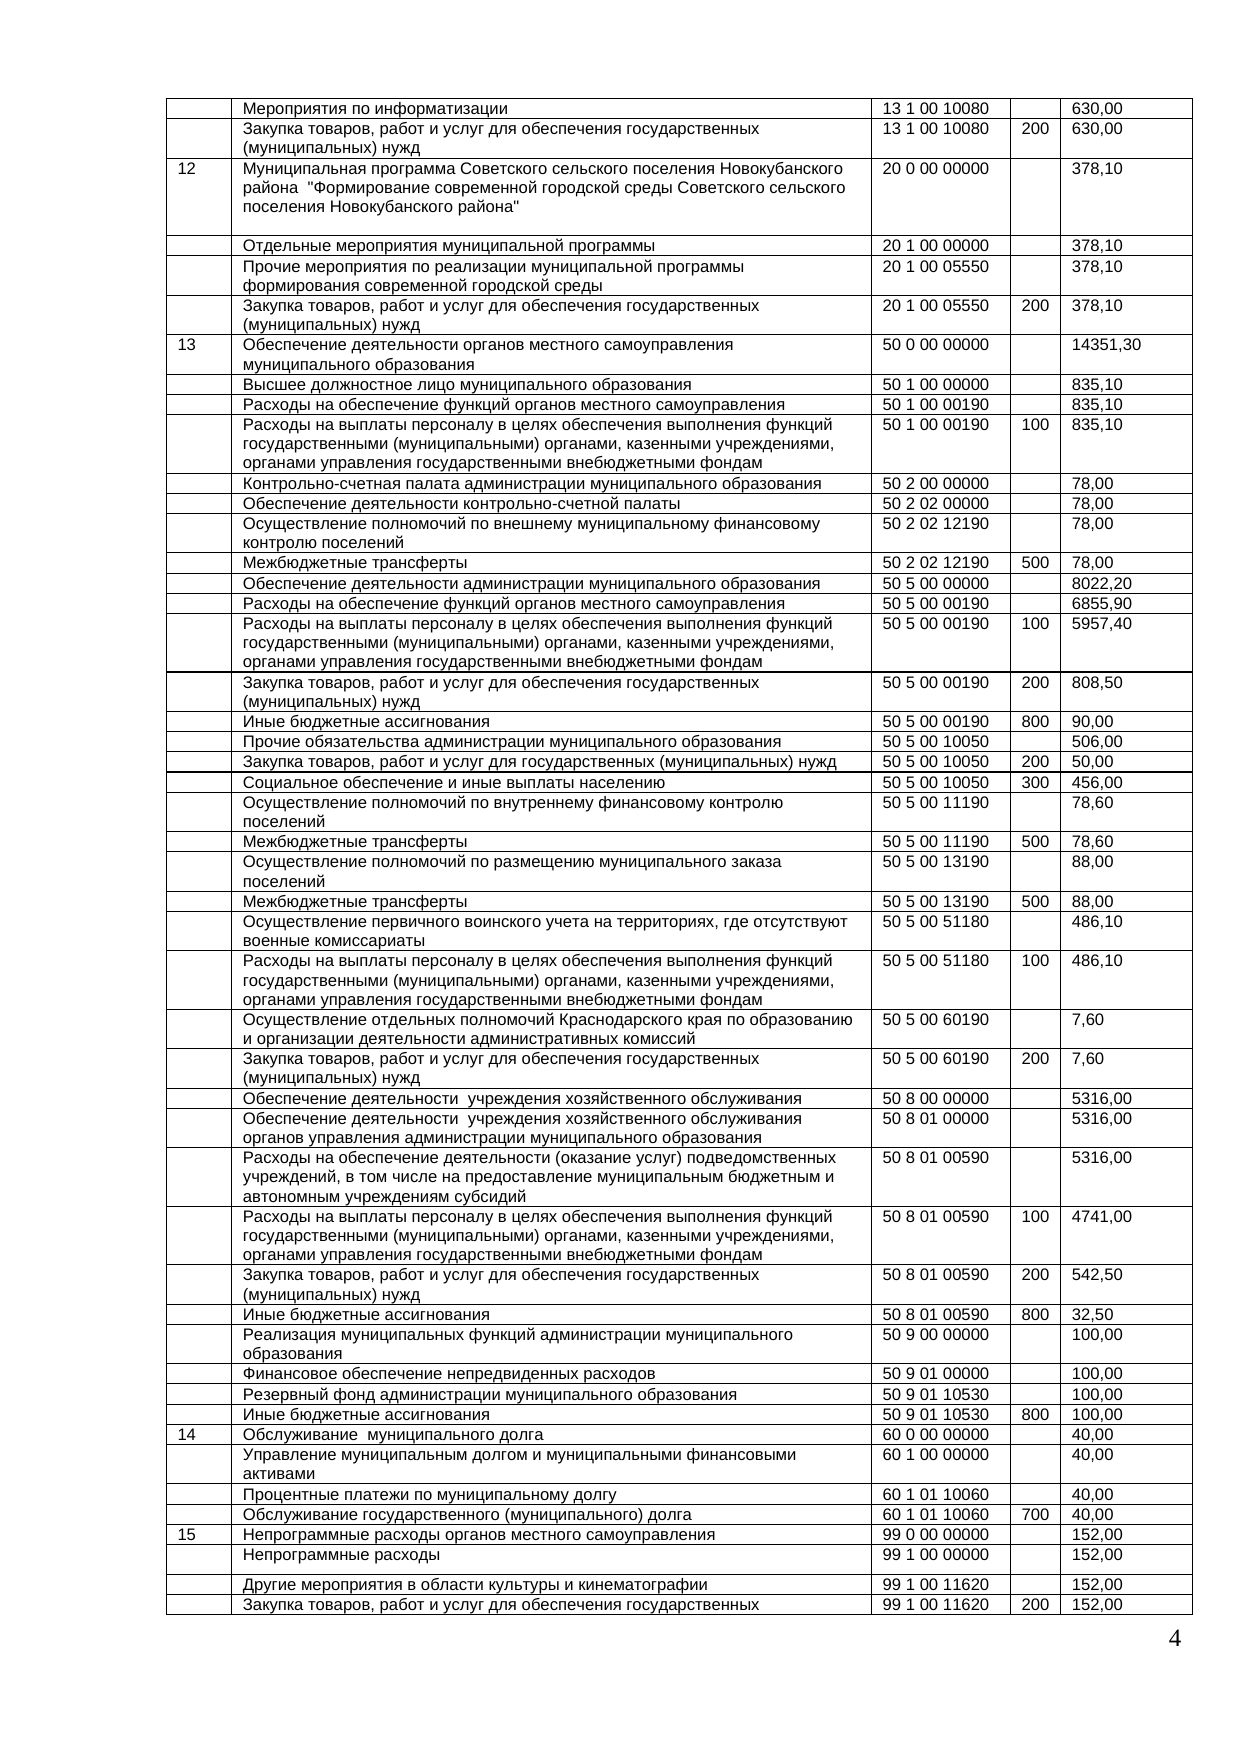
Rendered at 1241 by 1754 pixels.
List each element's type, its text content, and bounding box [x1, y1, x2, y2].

table_cell Обеспечение деятельности контрольно-счетной палаты [232, 494, 871, 513]
table_cell 100,00 [1061, 1325, 1192, 1363]
table_cell 500 [1011, 832, 1060, 851]
table_cell Иные бюджетные ассигнования [232, 1305, 871, 1324]
table_cell Расходы на выплаты персоналу в целях обеспечения выполнения функций государственными (муниципальными) органами, казенными учреждениями, органами управления государственными внебюджетными фондам [232, 951, 871, 1009]
table_cell 50 5 00 00190 [872, 594, 1010, 613]
table_cell 78,00 [1061, 474, 1192, 493]
table_cell [167, 1325, 231, 1363]
table_cell [1011, 1010, 1060, 1048]
table_cell 78,00 [1061, 494, 1192, 513]
table_cell [167, 1384, 231, 1403]
table_cell [1011, 1364, 1060, 1383]
table_cell Прочие мероприятия по реализации муниципальной программы формирования современной городской среды [232, 256, 871, 295]
table_cell Расходы на выплаты персоналу в целях обеспечения выполнения функций государственными (муниципальными) органами, казенными учреждениями, органами управления государственными внебюджетными фондам [232, 614, 871, 671]
table_cell [167, 119, 231, 157]
table_cell 50 2 02 00000 [872, 494, 1010, 513]
table_cell [167, 415, 231, 472]
table_cell [1011, 395, 1060, 414]
table_cell 20 1 00 05550 [872, 256, 1010, 295]
table_cell 50 8 01 00590 [872, 1305, 1010, 1324]
table_cell [167, 1595, 231, 1614]
table_cell 8022,20 [1061, 574, 1192, 593]
table_cell [167, 236, 231, 255]
table_cell [1011, 1109, 1060, 1147]
table_cell 800 [1011, 1405, 1060, 1424]
table_cell Расходы на обеспечение деятельности (оказание услуг) подведомственных учреждений, в том числе на предоставление муниципальным бюджетным и автономным учреждениям субсидий [232, 1148, 871, 1206]
table_cell 100,00 [1061, 1364, 1192, 1383]
table_cell Межбюджетные трансферты [232, 892, 871, 911]
table_cell Расходы на выплаты персоналу в целях обеспечения выполнения функций государственными (муниципальными) органами, казенными учреждениями, органами управления государственными внебюджетными фондам [232, 1207, 871, 1264]
table_cell 99 0 00 00000 [872, 1525, 1010, 1544]
table_cell 50 5 00 51180 [872, 912, 1010, 950]
table_cell 40,00 [1061, 1425, 1192, 1444]
table_cell 200 [1011, 1595, 1060, 1614]
table_cell [167, 832, 231, 851]
table_cell 100 [1011, 1207, 1060, 1264]
table_cell 13 [167, 335, 231, 373]
table_cell [167, 892, 231, 911]
table_cell [1011, 574, 1060, 593]
table_cell [167, 256, 231, 295]
table_cell [167, 1305, 231, 1324]
table_cell [1011, 1445, 1060, 1483]
table_cell 13 1 00 10080 [872, 99, 1010, 118]
table_cell [167, 1049, 231, 1087]
table_cell [1011, 335, 1060, 373]
table_cell Финансовое обеспечение непредвиденных расходов [232, 1364, 871, 1383]
table_cell 13 1 00 10080 [872, 119, 1010, 157]
table_cell 50 5 00 00190 [872, 673, 1010, 711]
table_cell 50 2 02 12190 [872, 553, 1010, 572]
table_cell [167, 1265, 231, 1303]
table_cell [1011, 1525, 1060, 1544]
table_cell 456,00 [1061, 773, 1192, 792]
table_cell 50 5 00 11190 [872, 793, 1010, 831]
table_cell 20 1 00 05550 [872, 296, 1010, 334]
table_cell 50 2 00 00000 [872, 474, 1010, 493]
table_cell 542,50 [1061, 1265, 1192, 1303]
table_cell Закупка товаров, работ и услуг для государственных (муниципальных) нужд [232, 752, 871, 771]
table_cell 50 8 00 00000 [872, 1089, 1010, 1108]
table_cell [1011, 514, 1060, 552]
table_cell [167, 375, 231, 394]
table_cell 835,10 [1061, 375, 1192, 394]
table_cell [167, 395, 231, 414]
table_cell 50 5 00 10050 [872, 773, 1010, 792]
table_cell 60 1 01 10060 [872, 1505, 1010, 1524]
table_cell [1011, 236, 1060, 255]
table_cell 5316,00 [1061, 1148, 1192, 1206]
table_cell Обслуживание государственного (муниципального) долга [232, 1505, 871, 1524]
table_cell [1011, 159, 1060, 235]
table_cell 78,00 [1061, 553, 1192, 572]
table_cell Осуществление полномочий по внутреннему финансовому контролю поселений [232, 793, 871, 831]
table_cell Закупка товаров, работ и услуг для обеспечения государственных (муниципальных) нужд [232, 1049, 871, 1087]
table_cell 486,10 [1061, 951, 1192, 1009]
table_cell [167, 1010, 231, 1048]
table_cell [1011, 793, 1060, 831]
table_cell [167, 752, 231, 771]
table_cell 50 5 00 60190 [872, 1010, 1010, 1048]
table_cell 50 5 00 51180 [872, 951, 1010, 1009]
table_cell [167, 673, 231, 711]
table_cell 200 [1011, 1049, 1060, 1087]
table_cell [167, 951, 231, 1009]
table_cell 100 [1011, 614, 1060, 671]
table_cell 50 5 00 13190 [872, 852, 1010, 891]
table_cell 32,50 [1061, 1305, 1192, 1324]
table_cell [1011, 474, 1060, 493]
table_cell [232, 1595, 871, 1614]
table_cell Осуществление первичного воинского учета на территориях, где отсутствуют военные комиссариаты [232, 912, 871, 950]
table_cell 50 9 01 00000 [872, 1364, 1010, 1383]
table_cell 100,00 [1061, 1405, 1192, 1424]
table_cell 486,10 [1061, 912, 1192, 950]
table_cell 50 5 00 00190 [872, 712, 1010, 731]
table_cell Обеспечение деятельности администрации муниципального образования [232, 574, 871, 593]
table_cell 200 [1011, 296, 1060, 334]
table_cell 506,00 [1061, 732, 1192, 751]
table_cell [1011, 99, 1060, 118]
table_cell [167, 912, 231, 950]
table_cell [1011, 1545, 1060, 1574]
table_cell 60 1 00 00000 [872, 1445, 1010, 1483]
table_cell 100 [1011, 415, 1060, 472]
table_cell 60 1 01 10060 [872, 1484, 1010, 1503]
table_cell 835,10 [1061, 415, 1192, 472]
table_cell [167, 773, 231, 792]
table_cell 40,00 [1061, 1505, 1192, 1524]
table_cell [167, 1445, 231, 1483]
table_cell 50 1 00 00000 [872, 375, 1010, 394]
table_cell [167, 296, 231, 334]
table_cell 99 1 00 00000 [872, 1545, 1010, 1574]
table_cell Непрограммные расходы [232, 1545, 871, 1574]
table_cell 7,60 [1061, 1049, 1192, 1087]
table_cell 14 [167, 1425, 231, 1444]
table_cell 50 9 00 00000 [872, 1325, 1010, 1363]
table_cell Закупка товаров, работ и услуг для обеспечения государственных (муниципальных) нужд [232, 1265, 871, 1303]
table_cell [1011, 1325, 1060, 1363]
table_cell 40,00 [1061, 1445, 1192, 1483]
table_cell Межбюджетные трансферты [232, 832, 871, 851]
table_cell [167, 793, 231, 831]
table_cell [167, 1545, 231, 1574]
table_cell [167, 574, 231, 593]
table_cell 50 8 01 00590 [872, 1207, 1010, 1264]
table_cell 88,00 [1061, 852, 1192, 891]
table_cell 99 1 00 11620 [872, 1595, 1010, 1614]
table_cell Высшее должностное лицо муниципального образования [232, 375, 871, 394]
table_cell 5316,00 [1061, 1109, 1192, 1147]
table_cell 50 8 01 00590 [872, 1265, 1010, 1303]
table_cell 50 2 02 12190 [872, 514, 1010, 552]
table_cell [167, 1405, 231, 1424]
table_cell [167, 1109, 231, 1147]
table_cell 50 1 00 00190 [872, 415, 1010, 472]
table_cell Социальное обеспечение и иные выплаты населению [232, 773, 871, 792]
table_cell Мероприятия по информатизации [232, 99, 871, 118]
table_cell 50 9 01 10530 [872, 1405, 1010, 1424]
table_cell [167, 1364, 231, 1383]
table_cell 50 5 00 10050 [872, 732, 1010, 751]
table_cell [1011, 1148, 1060, 1206]
table_cell 200 [1011, 673, 1060, 711]
table_cell 50 5 00 13190 [872, 892, 1010, 911]
table_cell 50 8 01 00000 [872, 1109, 1010, 1147]
table_cell 800 [1011, 1305, 1060, 1324]
table_cell [1011, 912, 1060, 950]
table_cell 50 5 00 10050 [872, 752, 1010, 771]
table_cell Расходы на выплаты персоналу в целях обеспечения выполнения функций государственными (муниципальными) органами, казенными учреждениями, органами управления государственными внебюджетными фондам [232, 415, 871, 472]
table_cell 7,60 [1061, 1010, 1192, 1048]
table_cell Обеспечение деятельности учреждения хозяйственного обслуживания [232, 1089, 871, 1108]
table_cell [167, 1505, 231, 1524]
table_cell Обеспечение деятельности учреждения хозяйственного обслуживания органов управления администрации муниципального образования [232, 1109, 871, 1147]
table_cell Расходы на обеспечение функций органов местного самоуправления [232, 395, 871, 414]
table_cell 12 [167, 159, 231, 235]
table_cell 630,00 [1061, 99, 1192, 118]
table_cell 200 [1011, 1265, 1060, 1303]
table_cell [167, 99, 231, 118]
table_cell Непрограммные расходы органов местного самоуправления [232, 1525, 871, 1544]
table_cell 300 [1011, 773, 1060, 792]
table_cell 60 0 00 00000 [872, 1425, 1010, 1444]
table_cell [1011, 1484, 1060, 1503]
table_cell 500 [1011, 892, 1060, 911]
table_cell Прочие обязательства администрации муниципального образования [232, 732, 871, 751]
table_cell 99 1 00 11620 [872, 1575, 1010, 1594]
table_cell 50,00 [1061, 752, 1192, 771]
table_cell 378,10 [1061, 236, 1192, 255]
table_cell Муниципальная программа Советского сельского поселения Новокубанского района "Формирование современной городской среды Советского сельского поселения Новокубанского района" [232, 159, 871, 235]
table_cell 50 0 00 00000 [872, 335, 1010, 373]
table_cell 50 5 00 11190 [872, 832, 1010, 851]
table_cell [1011, 594, 1060, 613]
table_cell Отдельные мероприятия муниципальной программы [232, 236, 871, 255]
table_cell Осуществление полномочий по размещению муниципального заказа поселений [232, 852, 871, 891]
table_cell [1011, 256, 1060, 295]
table_cell Межбюджетные трансферты [232, 553, 871, 572]
table_cell [1011, 1575, 1060, 1594]
table_cell [167, 1484, 231, 1503]
table_cell Расходы на обеспечение функций органов местного самоуправления [232, 594, 871, 613]
table_cell 90,00 [1061, 712, 1192, 731]
table_cell 800 [1011, 712, 1060, 731]
table_cell [1011, 732, 1060, 751]
table_cell [1011, 494, 1060, 513]
table_cell Закупка товаров, работ и услуг для обеспечения государственных (муниципальных) нужд [232, 296, 871, 334]
table_cell 50 5 00 00000 [872, 574, 1010, 593]
table_cell 378,10 [1061, 256, 1192, 295]
table_cell [167, 1089, 231, 1108]
table_cell 100,00 [1061, 1384, 1192, 1403]
table_cell Осуществление полномочий по внешнему муниципальному финансовому контролю поселений [232, 514, 871, 552]
table_cell 40,00 [1061, 1484, 1192, 1503]
table_cell 78,60 [1061, 793, 1192, 831]
table_cell Осуществление отдельных полномочий Краснодарского края по образованию и организации деятельности административных комиссий [232, 1010, 871, 1048]
table_cell [167, 1575, 231, 1594]
table_cell Обслуживание муниципального долга [232, 1425, 871, 1444]
table_cell 378,10 [1061, 159, 1192, 235]
table_cell [167, 712, 231, 731]
table_cell Резервный фонд администрации муниципального образования [232, 1384, 871, 1403]
table_cell 14351,30 [1061, 335, 1192, 373]
table_cell 5957,40 [1061, 614, 1192, 671]
table_cell 50 5 00 00190 [872, 614, 1010, 671]
table_cell 200 [1011, 119, 1060, 157]
table_cell [167, 1207, 231, 1264]
table_cell [167, 553, 231, 572]
table_cell 4741,00 [1061, 1207, 1192, 1264]
table_cell [167, 474, 231, 493]
table_cell [1011, 852, 1060, 891]
table_cell Иные бюджетные ассигнования [232, 712, 871, 731]
table_cell 152,00 [1061, 1525, 1192, 1544]
table_cell 378,10 [1061, 296, 1192, 334]
table_cell 78,00 [1061, 514, 1192, 552]
table_cell [167, 1148, 231, 1206]
table_cell [1011, 1089, 1060, 1108]
table_cell Процентные платежи по муниципальному долгу [232, 1484, 871, 1503]
table_cell [1011, 1425, 1060, 1444]
table_cell [167, 594, 231, 613]
table_cell [167, 732, 231, 751]
table_cell 88,00 [1061, 892, 1192, 911]
table_cell Другие мероприятия в области культуры и кинематографии [232, 1575, 871, 1594]
table_cell Иные бюджетные ассигнования [232, 1405, 871, 1424]
table_cell 500 [1011, 553, 1060, 572]
table_cell Закупка товаров, работ и услуг для обеспечения государственных (муниципальных) нужд [232, 673, 871, 711]
table_cell 20 0 00 00000 [872, 159, 1010, 235]
table_cell [1011, 1384, 1060, 1403]
table_cell 6855,90 [1061, 594, 1192, 613]
table_cell 50 5 00 60190 [872, 1049, 1010, 1087]
table_cell [167, 614, 231, 671]
table_cell [167, 852, 231, 891]
table_cell 50 1 00 00190 [872, 395, 1010, 414]
table_cell 200 [1011, 752, 1060, 771]
table_cell 808,50 [1061, 673, 1192, 711]
table_cell [167, 494, 231, 513]
table_cell 5316,00 [1061, 1089, 1192, 1108]
table_cell 100 [1011, 951, 1060, 1009]
table_cell 700 [1011, 1505, 1060, 1524]
table_cell 152,00 [1061, 1545, 1192, 1574]
table_cell 152,00 [1061, 1575, 1192, 1594]
table_cell 50 8 01 00590 [872, 1148, 1010, 1206]
table_cell 835,10 [1061, 395, 1192, 414]
table_cell [1011, 375, 1060, 394]
table_cell 630,00 [1061, 119, 1192, 157]
table_cell Обеспечение деятельности органов местного самоуправления муниципального образования [232, 335, 871, 373]
table_cell 50 9 01 10530 [872, 1384, 1010, 1403]
table_cell 152,00 [1061, 1595, 1192, 1614]
table_cell 15 [167, 1525, 231, 1544]
table_cell 20 1 00 00000 [872, 236, 1010, 255]
table_cell Реализация муниципальных функций администрации муниципального образования [232, 1325, 871, 1363]
table_cell [167, 514, 231, 552]
table_cell Управление муниципальным долгом и муниципальными финансовыми активами [232, 1445, 871, 1483]
table_cell 78,60 [1061, 832, 1192, 851]
table_cell Контрольно-счетная палата администрации муниципального образования [232, 474, 871, 493]
table_cell Закупка товаров, работ и услуг для обеспечения государственных (муниципальных) нужд [232, 119, 871, 157]
